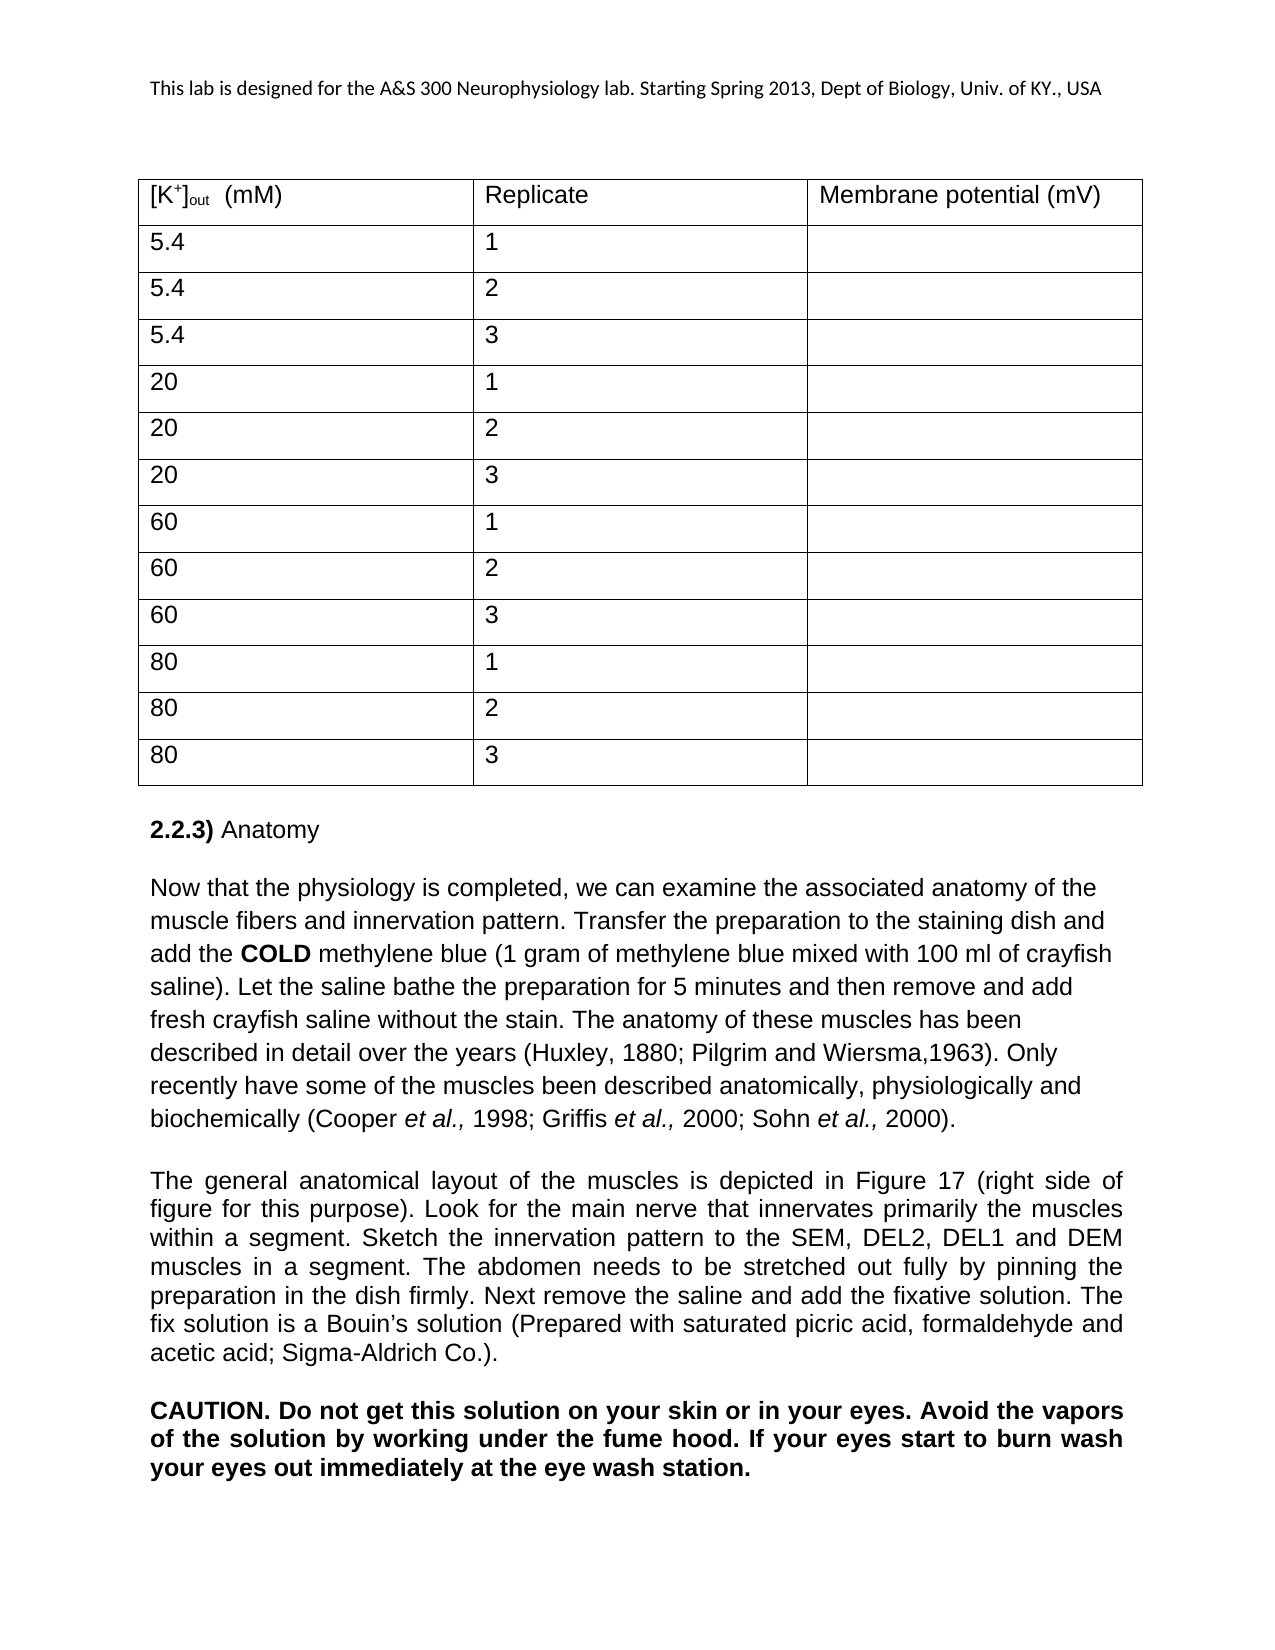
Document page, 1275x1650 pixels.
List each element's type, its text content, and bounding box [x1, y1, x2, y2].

table_cell [808, 366, 1142, 412]
table_header Membrane potential (mV) [808, 180, 1142, 225]
table_cell [808, 740, 1142, 785]
table_cell 5.4 [139, 226, 473, 272]
table_cell 2 [474, 693, 807, 739]
table_cell [808, 600, 1142, 645]
table_cell 1 [474, 366, 807, 412]
table_cell 1 [474, 646, 807, 692]
table_cell 80 [139, 646, 473, 692]
table_cell [808, 646, 1142, 692]
table_cell 20 [139, 460, 473, 505]
table_cell 5.4 [139, 273, 473, 319]
table_cell 20 [139, 366, 473, 412]
table_cell 3 [474, 460, 807, 505]
table_cell 2 [474, 413, 807, 459]
table_cell [808, 226, 1142, 272]
table_cell 2 [474, 273, 807, 319]
text 2.2.3) Anatomy [150, 815, 1125, 844]
table_cell 1 [474, 226, 807, 272]
table_cell 2 [474, 553, 807, 599]
table_cell [808, 693, 1142, 739]
table_cell 1 [474, 506, 807, 552]
table_cell [808, 460, 1142, 505]
table_cell 3 [474, 740, 807, 785]
table_cell 60 [139, 553, 473, 599]
list The general anatomical layout of the muscles is depicted in Figure 17 (right side of figure for this purpose). Look for the main nerve that innervates primarily the muscles within a segment. Sketch the innervation pattern to the SEM, DEL2, DEL1 and DEM muscles in a segment. The abdomen needs to be stretched out fully by pinning the preparation in the dish firmly. Next remove the saline and add the fixative solution. The fix solution is a Bouin’s solution (Prepared with saturated picric acid, formaldehyde and acetic acid; Sigma-Aldrich Co.). [150, 1166, 1125, 1367]
list CAUTION. Do not get this solution on your skin or in your eyes. Avoid the vapors of the solution by working under the fume hood. If your eyes start to burn wash your eyes out immediately at the eye wash station. [150, 1396, 1125, 1482]
table_cell [808, 506, 1142, 552]
table_cell [808, 413, 1142, 459]
table_header [K+]out (mM) [139, 180, 473, 225]
table_cell 60 [139, 506, 473, 552]
table_cell [808, 320, 1142, 365]
table_cell 80 [139, 740, 473, 785]
table_cell 5.4 [139, 320, 473, 365]
list Now that the physiology is completed, we can examine the associated anatomy of the muscle fibers and innervation pattern. Transfer the preparation to the staining dish and add the COLD methylene blue (1 gram of methylene blue mixed with 100 ml of crayfish saline). Let the saline bathe the preparation for 5 minutes and then remove and add fresh crayfish saline without the stain. The anatomy of these muscles has been described in detail over the years (Huxley, 1880; Pilgrim and Wiersma,1963). Only recently have some of the muscles been described anatomically, physiologically and biochemically (Cooper et al., 1998; Griffis et al., 2000; Sohn et al., 2000). [150, 873, 1125, 1133]
table_header Replicate [474, 180, 807, 225]
table_cell 3 [474, 600, 807, 645]
table_cell 60 [139, 600, 473, 645]
table_cell 3 [474, 320, 807, 365]
table_cell 80 [139, 693, 473, 739]
table_cell [808, 273, 1142, 319]
table_cell [808, 553, 1142, 599]
table_cell 20 [139, 413, 473, 459]
